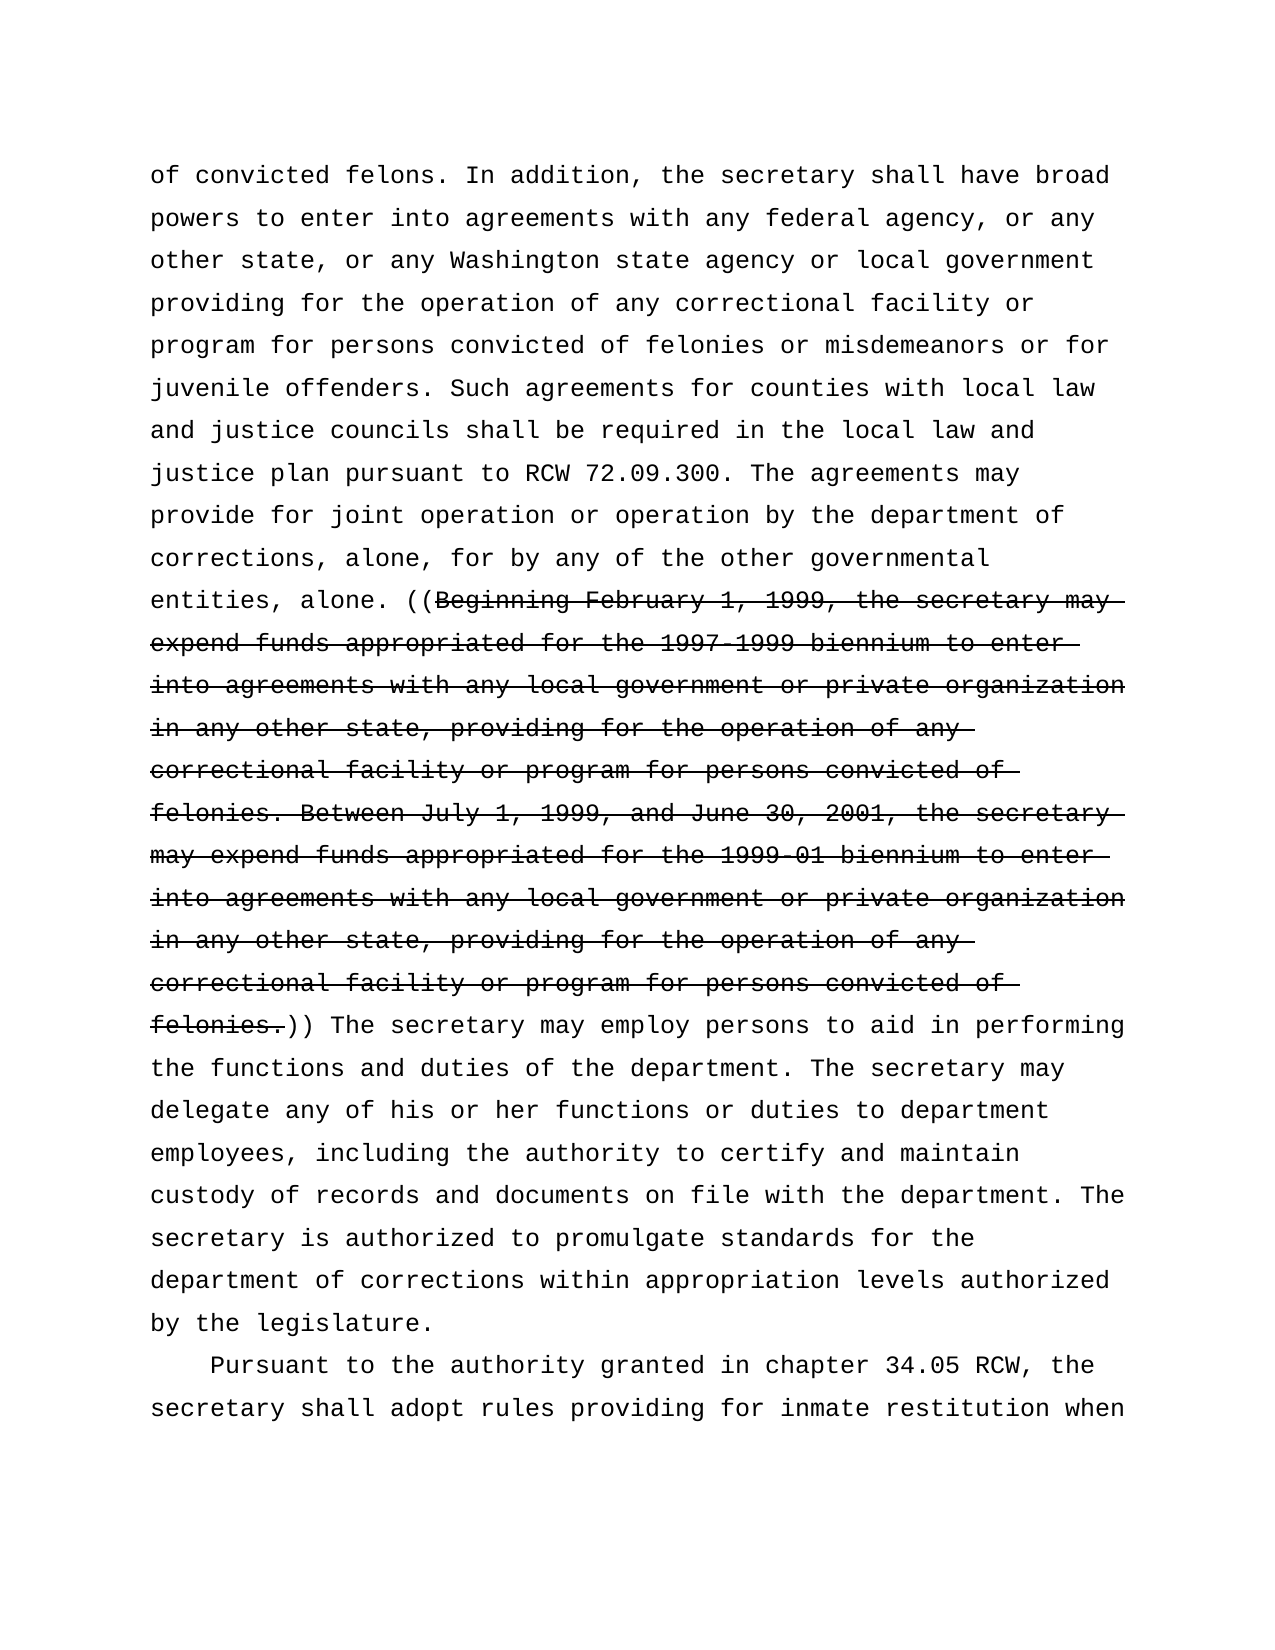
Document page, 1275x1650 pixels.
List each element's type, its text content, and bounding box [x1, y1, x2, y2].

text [150, 150, 1125, 686]
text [150, 1340, 1125, 1425]
